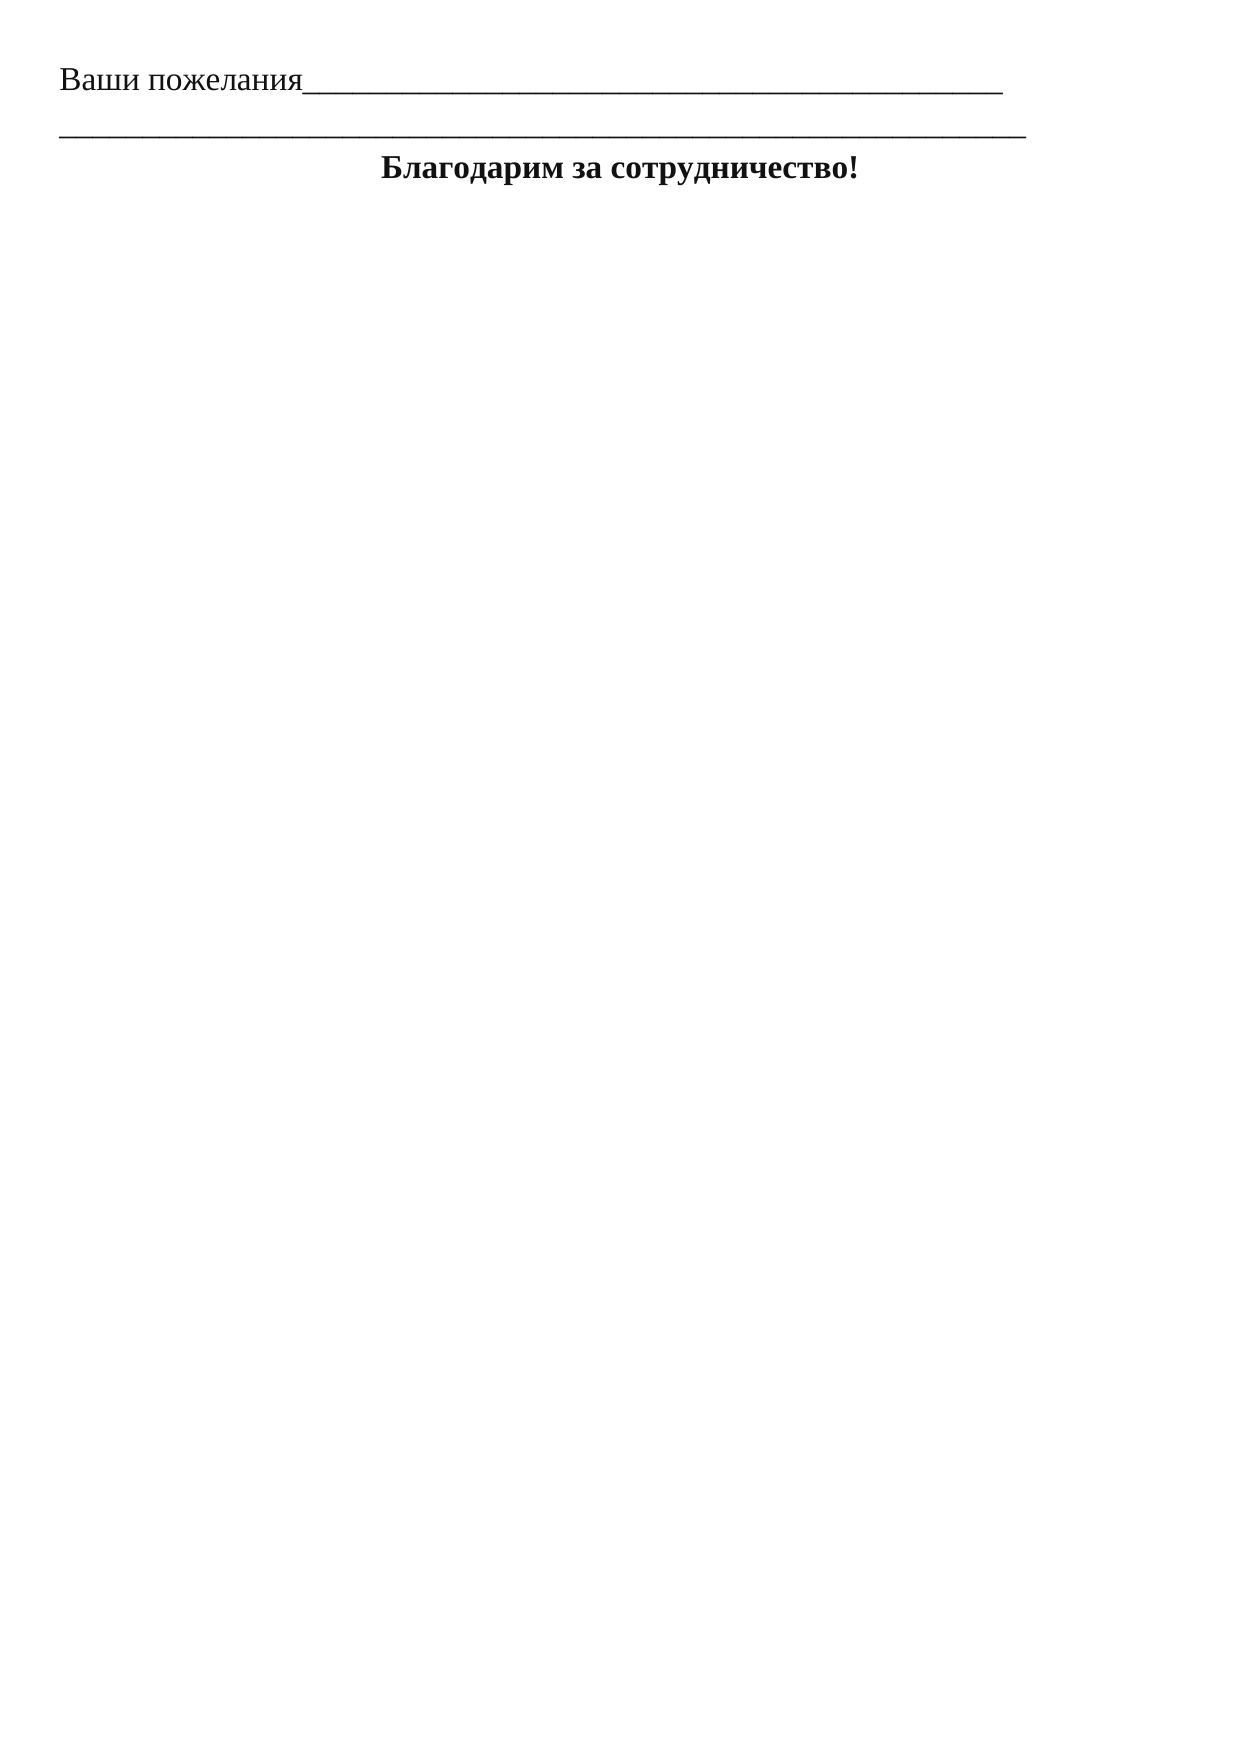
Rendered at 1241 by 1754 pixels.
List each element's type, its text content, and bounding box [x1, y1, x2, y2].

text Благодарим за сотрудничество! [59, 147, 1181, 186]
text Ваши пожелания__________________________________________ __________________________________________________________ [59, 59, 1181, 141]
